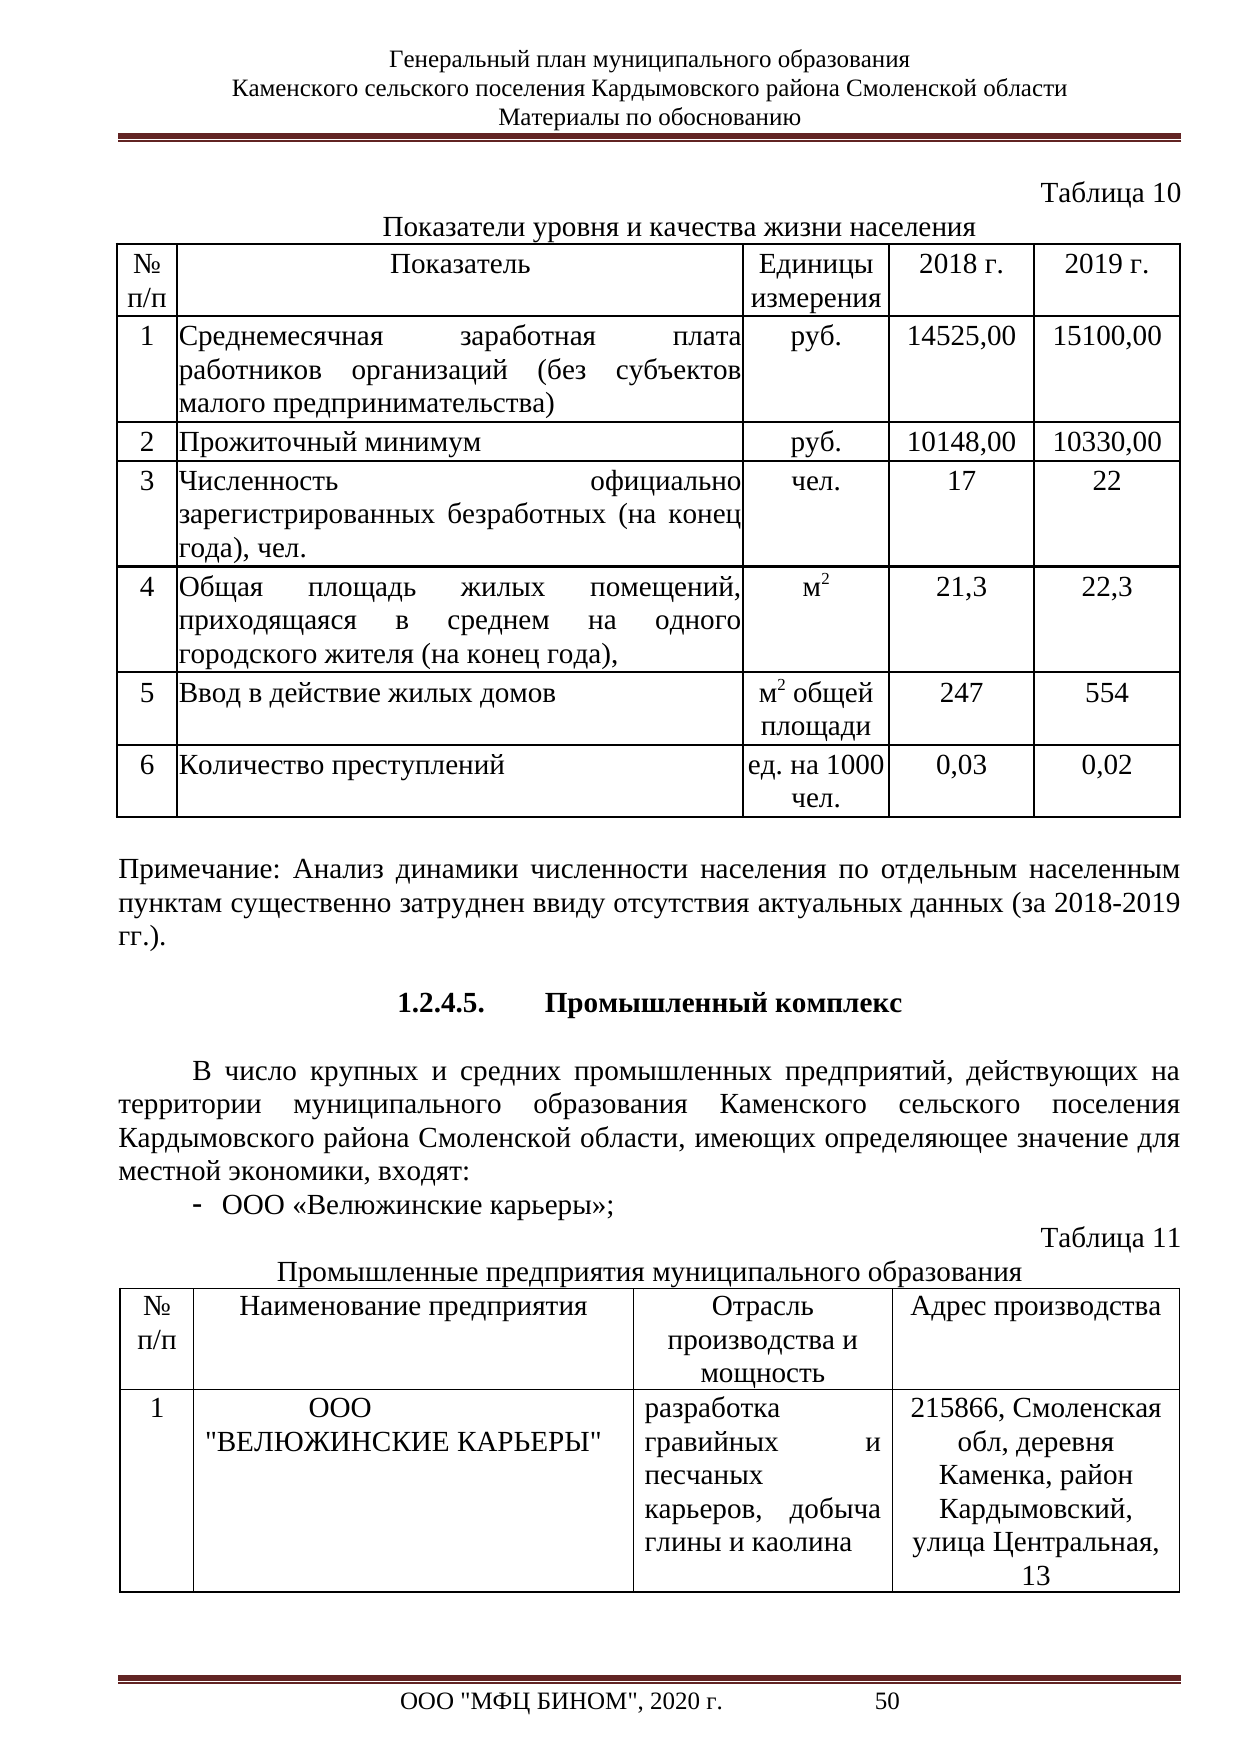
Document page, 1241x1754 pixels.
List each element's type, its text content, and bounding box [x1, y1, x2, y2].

text В число крупных и средних промышленных предприятий, действующих на территории муниципального образования Каменского сельского поселения Кардымовского района Смоленской области, имеющих определяющее значение для местной экономики, входят: [118, 1053, 1181, 1187]
table_cell 1 [118, 317, 176, 421]
table_header Отрасль производства и мощность [634, 1289, 892, 1389]
table_header № п/п [118, 245, 176, 315]
table_header Наименование предприятия [194, 1289, 633, 1389]
text Примечание: Анализ динамики численности населения по отдельным населенным пунктам существенно затруднен ввиду отсутствия актуальных данных (за 2018-2019 гг.). [118, 851, 1181, 952]
table_header 2019 г. [1035, 245, 1179, 315]
table_cell Общая площадь жилых помещений, приходящаяся в среднем на одного городского жителя (на конец года), [178, 568, 742, 671]
table_cell разработка гравийных и песчаных карьеров, добыча глины и каолина [634, 1390, 892, 1591]
table_cell Ввод в действие жилых домов [178, 673, 742, 743]
table_cell 21,3 [890, 568, 1033, 671]
table_cell 4 [118, 568, 176, 671]
table_cell 5 [118, 673, 176, 743]
table_cell 15100,00 [1035, 317, 1179, 421]
table_cell 14525,00 [890, 317, 1033, 421]
table_header 2018 г. [890, 245, 1033, 315]
table_header Адрес производства [893, 1289, 1179, 1389]
list ООО «Велюжинские карьеры»; [118, 1187, 1181, 1220]
table_cell руб. [744, 423, 888, 459]
table_cell руб. [744, 317, 888, 421]
text Таблица 10 [118, 176, 1181, 209]
table_cell Численность официально зарегистрированных безработных (на конец года), чел. [178, 462, 742, 565]
table_cell 215866, Смоленская обл, деревня Каменка, район Кардымовский, улица Центральная, 13 [893, 1390, 1179, 1591]
table_cell 1 [121, 1390, 193, 1591]
table_cell 0,03 [890, 746, 1033, 816]
table_cell 2 [118, 423, 176, 459]
text Промышленные предприятия муниципального образования [118, 1254, 1181, 1287]
table_cell Прожиточный минимум [178, 423, 742, 459]
text Таблица 11 [118, 1220, 1181, 1254]
table_cell м2 общей площади [744, 673, 888, 743]
table_cell 10148,00 [890, 423, 1033, 459]
table_cell ООО "ВЕЛЮЖИНСКИЕ КАРЬЕРЫ" [194, 1390, 633, 1591]
table_cell чел. [744, 462, 888, 565]
table_cell ед. на 1000 чел. [744, 746, 888, 816]
list Промышленный комплекс [118, 986, 1181, 1019]
table_cell 6 [118, 746, 176, 816]
table_cell 554 [1035, 673, 1179, 743]
table_cell 22 [1035, 462, 1179, 565]
table_cell м2 [744, 568, 888, 671]
table_header № п/п [121, 1289, 193, 1389]
table_cell 247 [890, 673, 1033, 743]
table_cell 0,02 [1035, 746, 1179, 816]
table_header Единицы измерения [744, 245, 888, 315]
table_cell Количество преступлений [178, 746, 742, 816]
table_cell 3 [118, 462, 176, 565]
table_cell 17 [890, 462, 1033, 565]
table_cell 22,3 [1035, 568, 1179, 671]
table_cell Среднемесячная заработная плата работников организаций (без субъектов малого предпринимательства) [178, 317, 742, 421]
table_cell 10330,00 [1035, 423, 1179, 459]
table_header Показатель [178, 245, 742, 315]
text Показатели уровня и качества жизни населения [118, 209, 1181, 243]
